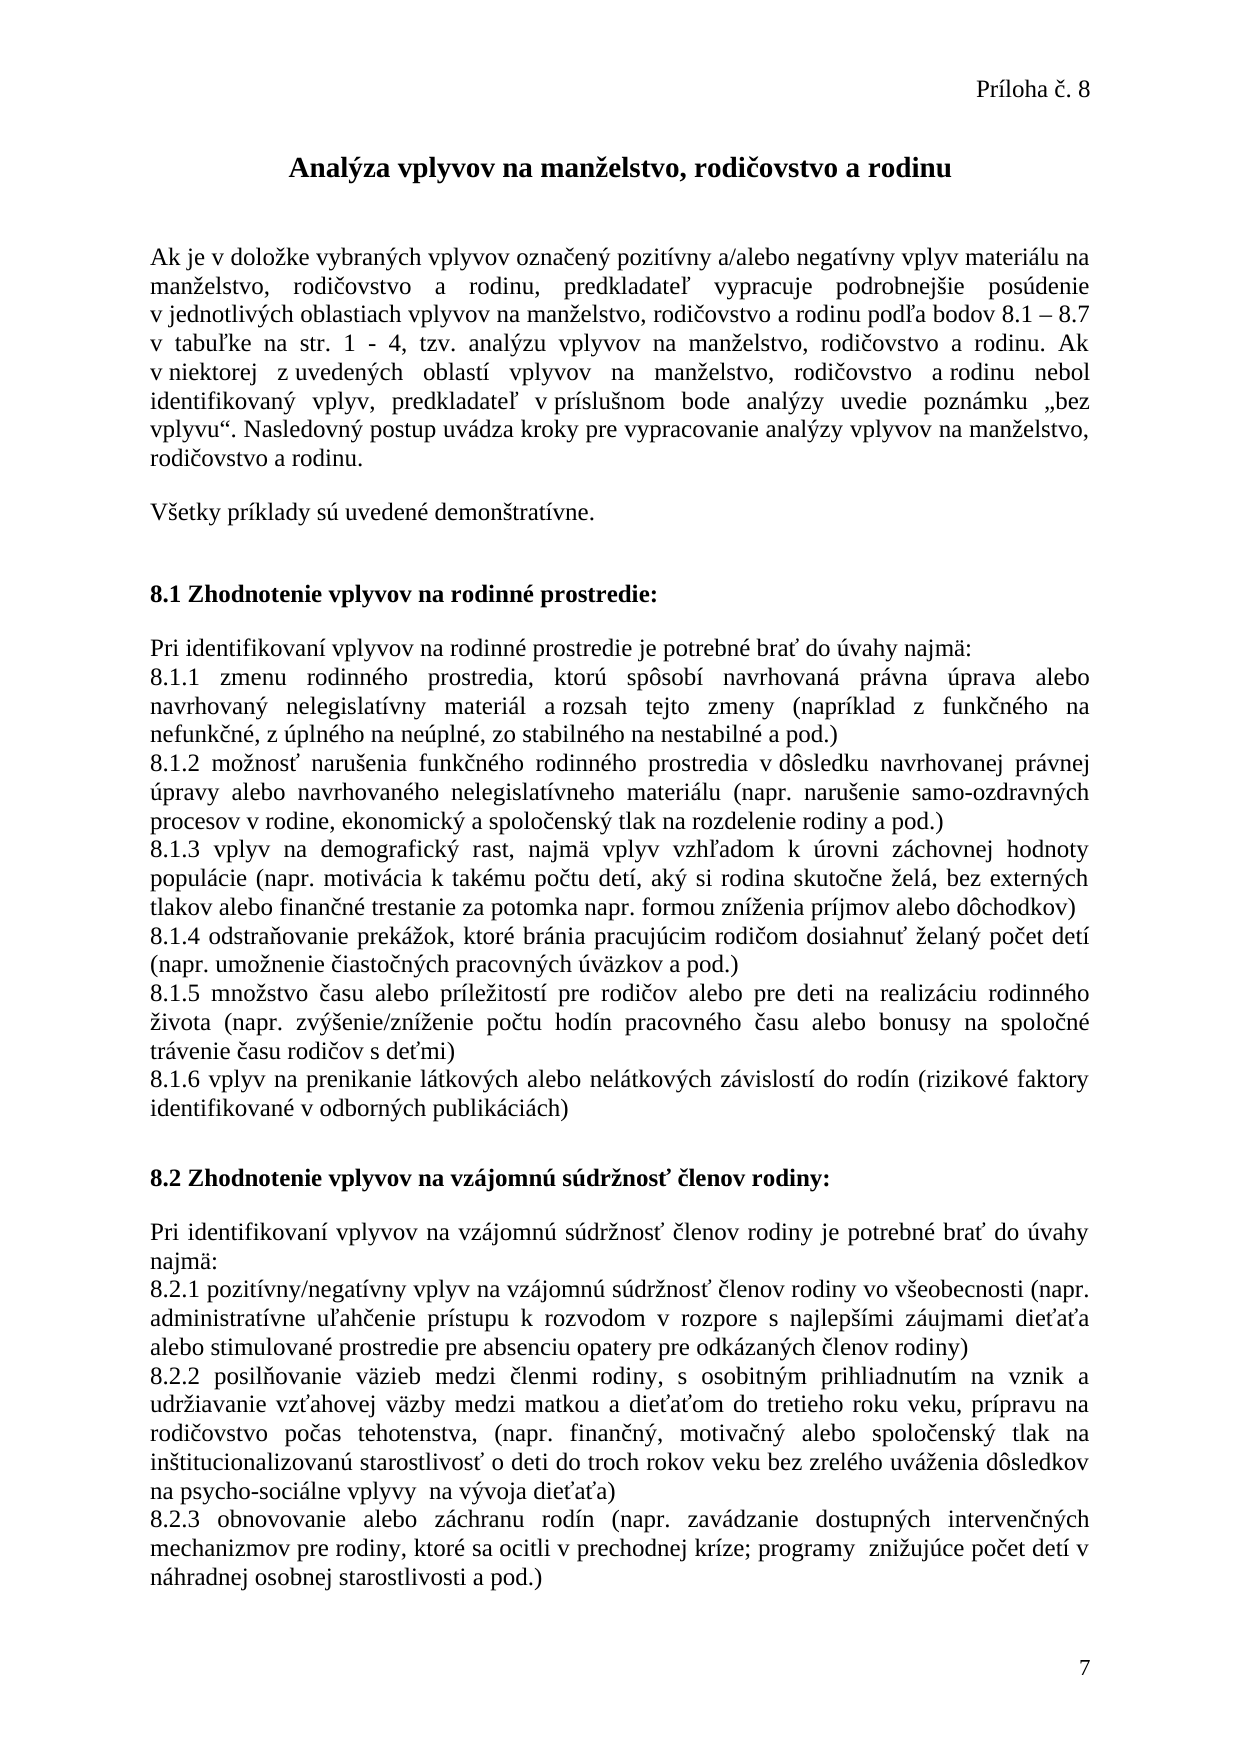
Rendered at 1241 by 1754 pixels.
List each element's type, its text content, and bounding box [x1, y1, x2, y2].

text 8.2.2 posilňovanie väzieb medzi členmi rodiny, s osobitným prihliadnutím na vznik a udržiavanie vzťahovej väzby medzi matkou a dieťaťom do tretieho roku veku, prípravu na rodičovstvo počas tehotenstva, (napr. finančný, motivačný alebo spoločenský tlak na inštitucionalizovanú starostlivosť o deti do troch rokov veku bez zrelého uváženia dôsledkov na psycho-sociálne vplyvy na vývoja dieťaťa) [150, 1361, 1090, 1504]
text Všetky príklady sú uvedené demonštratívne. [150, 497, 1090, 526]
text Analýza vplyvov na manželstvo, rodičovstvo a rodinu [150, 150, 1090, 183]
text Pri identifikovaní vplyvov na vzájomnú súdržnosť členov rodiny je potrebné brať do úvahy najmä: [150, 1217, 1090, 1274]
text 8.1.2 možnosť narušenia funkčného rodinného prostredia v dôsledku navrhovanej právnej úpravy alebo navrhovaného nelegislatívneho materiálu (napr. narušenie samo-ozdravných procesov v rodine, ekonomický a spoločenský tlak na rozdelenie rodiny a pod.) [150, 748, 1090, 834]
text 8.2 Zhodnotenie vplyvov na vzájomnú súdržnosť členov rodiny: [150, 1163, 1090, 1192]
text 8.2.3 obnovovanie alebo záchranu rodín (napr. zavádzanie dostupných intervenčných mechanizmov pre rodiny, ktoré sa ocitli v prechodnej kríze; programy znižujúce počet detí v náhradnej osobnej starostlivosti a pod.) [150, 1504, 1090, 1591]
text 8.1.3 vplyv na demografický rast, najmä vplyv vzhľadom k úrovni záchovnej hodnoty populácie (napr. motivácia k takému počtu detí, aký si rodina skutočne želá, bez externých tlakov alebo finančné trestanie za potomka napr. formou zníženia príjmov alebo dôchodkov) [150, 834, 1090, 921]
text 8.1.5 množstvo času alebo príležitostí pre rodičov alebo pre deti na realizáciu rodinného života (napr. zvýšenie/zníženie počtu hodín pracovného času alebo bonusy na spoločné trávenie času rodičov s deťmi) [150, 978, 1090, 1064]
text Ak je v doložke vybraných vplyvov označený pozitívny a/alebo negatívny vplyv materiálu na manželstvo, rodičovstvo a rodinu, predkladateľ vypracuje podrobnejšie posúdenie v jednotlivých oblastiach vplyvov na manželstvo, rodičovstvo a rodinu podľa bodov 8.1 – 8.7 v tabuľke na str. 1 - 4, tzv. analýzu vplyvov na manželstvo, rodičovstvo a rodinu. Ak v niektorej z uvedených oblastí vplyvov na manželstvo, rodičovstvo a rodinu nebol identifikovaný vplyv, predkladateľ v príslušnom bode analýzy uvedie poznámku „bez vplyvu“. Nasledovný postup uvádza kroky pre vypracovanie analýzy vplyvov na manželstvo, rodičovstvo a rodinu. [150, 242, 1090, 472]
text 8.1.4 odstraňovanie prekážok, ktoré bránia pracujúcim rodičom dosiahnuť želaný počet detí (napr. umožnenie čiastočných pracovných úväzkov a pod.) [150, 921, 1090, 978]
text 8.2.1 pozitívny/negatívny vplyv na vzájomnú súdržnosť členov rodiny vo všeobecnosti (napr. administratívne uľahčenie prístupu k rozvodom v rozpore s najlepšími záujmami dieťaťa alebo stimulované prostredie pre absenciu opatery pre odkázaných členov rodiny) [150, 1274, 1090, 1361]
text 8.1 Zhodnotenie vplyvov na rodinné prostredie: [150, 579, 1090, 608]
text Pri identifikovaní vplyvov na rodinné prostredie je potrebné brať do úvahy najmä: [150, 633, 1090, 662]
text 8.1.1 zmenu rodinného prostredia, ktorú spôsobí navrhovaná právna úprava alebo navrhovaný nelegislatívny materiál a rozsah tejto zmeny (napríklad z funkčného na nefunkčné, z úplného na neúplné, zo stabilného na nestabilné a pod.) [150, 662, 1090, 748]
text 8.1.6 vplyv na prenikanie látkových alebo nelátkových závislostí do rodín (rizikové faktory identifikované v odborných publikáciách) [150, 1064, 1090, 1122]
